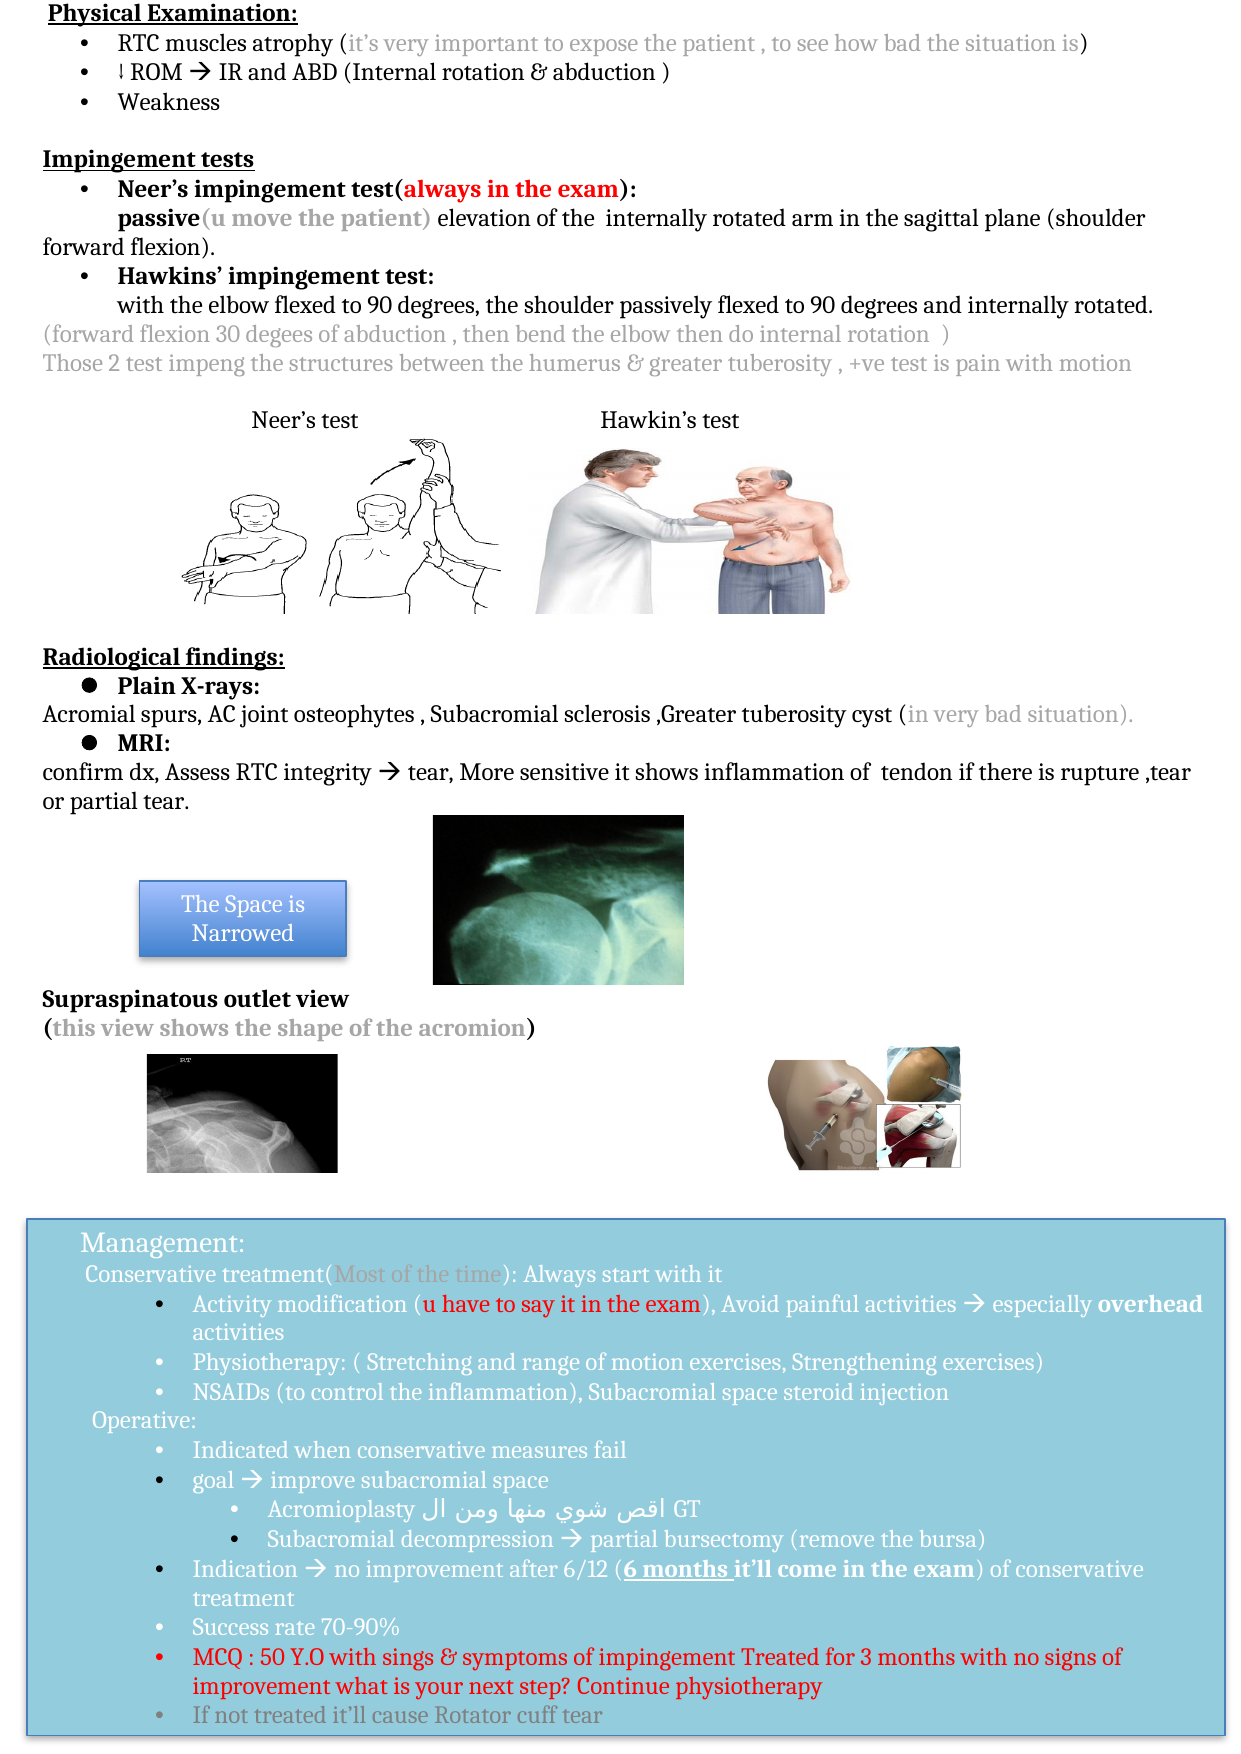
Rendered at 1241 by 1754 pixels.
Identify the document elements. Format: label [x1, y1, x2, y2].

picture [432, 815, 684, 985]
picture [146, 1054, 338, 1173]
picture [173, 434, 515, 614]
picture [526, 448, 852, 614]
picture [766, 1042, 963, 1173]
